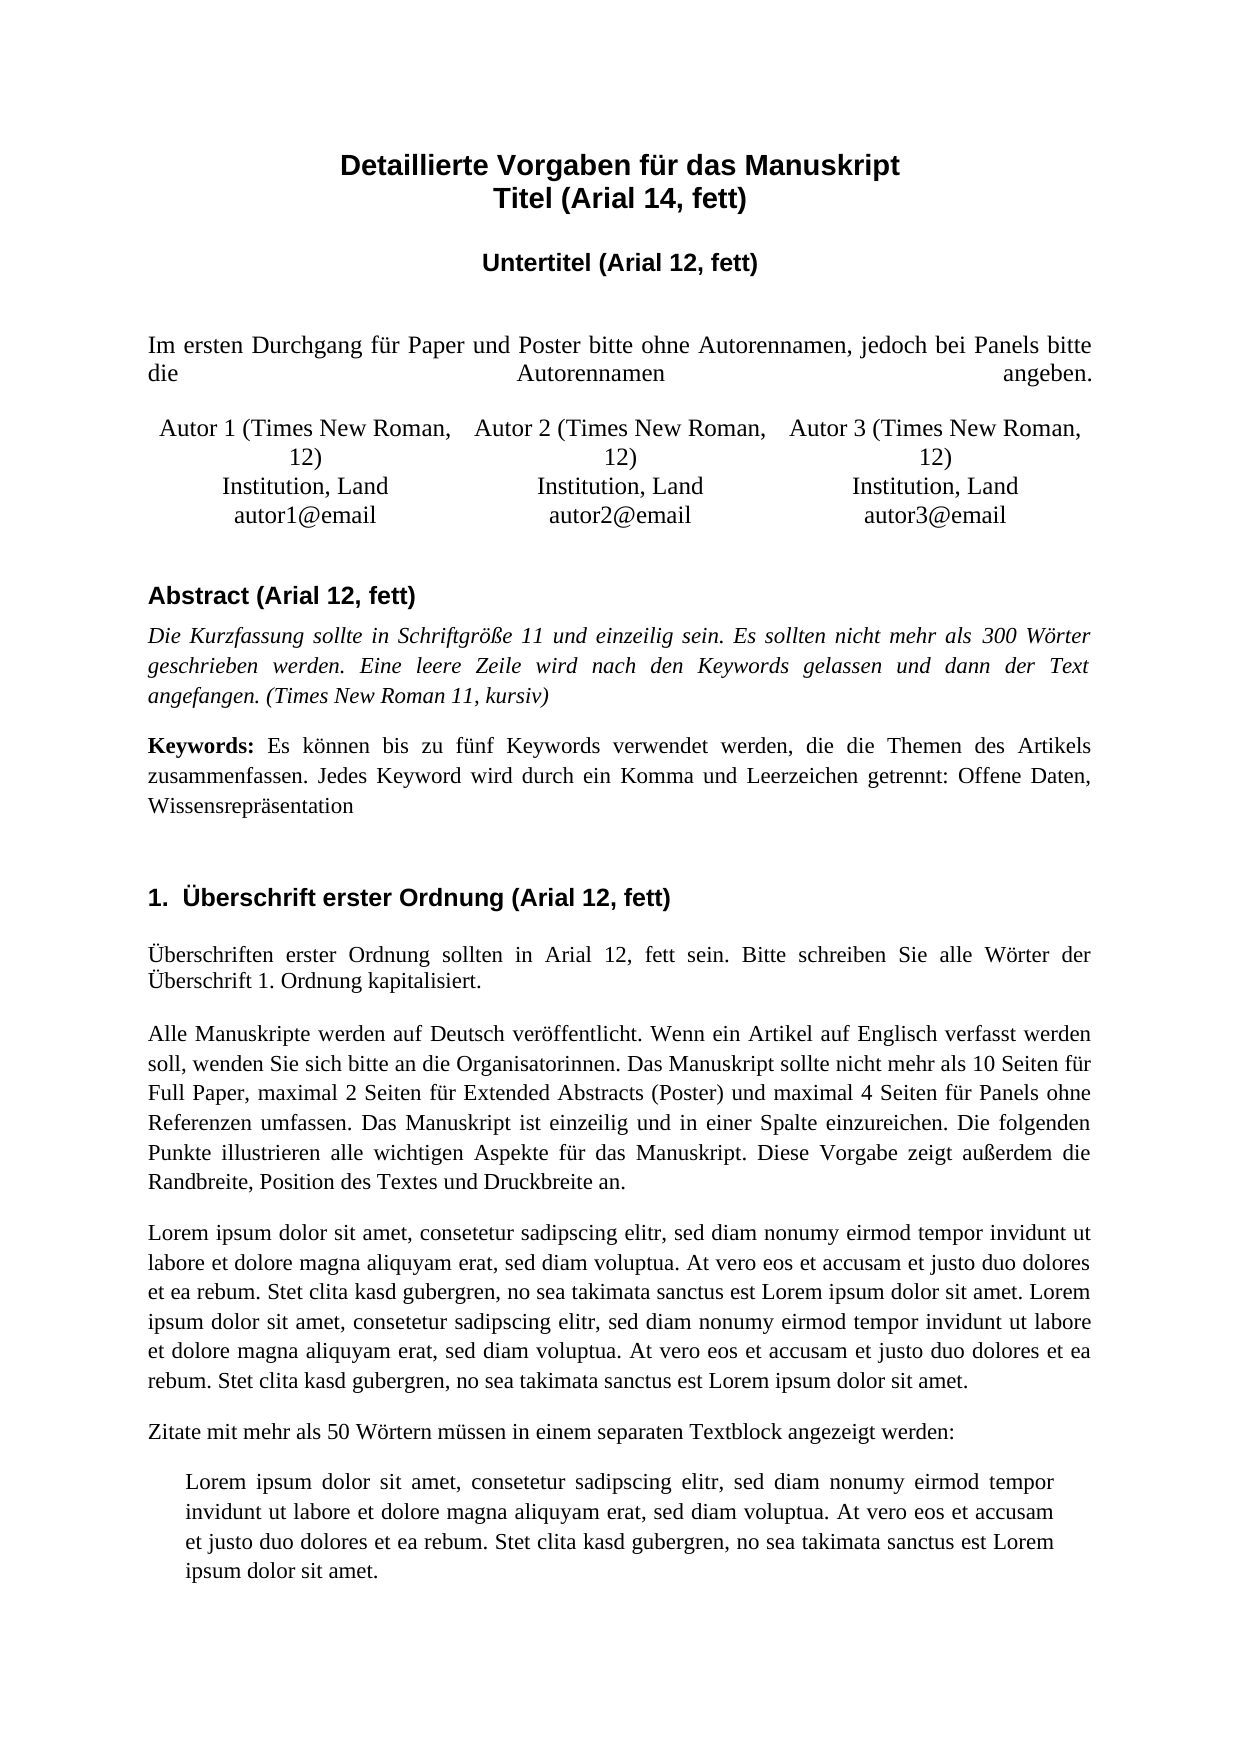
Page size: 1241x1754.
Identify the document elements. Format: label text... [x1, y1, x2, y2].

text Im ersten Durchgang für Paper und Poster bitte ohne Autorennamen, jedoch bei Panels bitte die Autorennamen angeben. [148, 330, 1093, 413]
text Detaillierte Vorgaben für das Manuskript [148, 148, 1093, 181]
text Lorem ipsum dolor sit amet, consetetur sadipscing elitr, sed diam nonumy eirmod tempor invidunt ut labore et dolore magna aliquyam erat, sed diam voluptua. At vero eos et accusam et justo duo dolores et ea rebum. Stet clita kasd gubergren, no sea takimata sanctus est Lorem ipsum dolor sit amet. Lorem ipsum dolor sit amet, consetetur sadipscing elitr, sed diam nonumy eirmod tempor invidunt ut labore et dolore magna aliquyam erat, sed diam voluptua. At vero eos et accusam et justo duo dolores et ea rebum. Stet clita kasd gubergren, no sea takimata sanctus est Lorem ipsum dolor sit amet. [148, 1219, 1093, 1394]
table_header Autor 1 (Times New Roman, 12) Institution, Land autor1@email [148, 414, 463, 528]
text Untertitel (Arial 12, fett) [148, 248, 1093, 277]
table_header Autor 2 (Times New Roman, 12) Institution, Land autor2@email [463, 414, 778, 528]
text Abstract (Arial 12, fett) [148, 581, 1093, 610]
table_header Autor 3 (Times New Roman, 12) Institution, Land autor3@email [778, 414, 1093, 528]
text Keywords: Es können bis zu fünf Keywords verwendet werden, die die Themen des Artikels zusammenfassen. Jedes Keyword wird durch ein Komma und Leerzeichen getrennt: Offene Daten, Wissensrepräsentation [148, 732, 1093, 818]
subtitle 1. Überschrift erster Ordnung (Arial 12, fett) [148, 883, 1093, 912]
text Überschriften erster Ordnung sollten in Arial 12, fett sein. Bitte schreiben Sie alle Wörter der Überschrift 1. Ordnung kapitalisiert. [148, 941, 1093, 993]
text Lorem ipsum dolor sit amet, consetetur sadipscing elitr, sed diam nonumy eirmod tempor invidunt ut labore et dolore magna aliquyam erat, sed diam voluptua. At vero eos et accusam et justo duo dolores et ea rebum. Stet clita kasd gubergren, no sea takimata sanctus est Lorem ipsum dolor sit amet. [185, 1468, 1055, 1584]
text Alle Manuskripte werden auf Deutsch veröffentlicht. Wenn ein Artikel auf Englisch verfasst werden soll, wenden Sie sich bitte an die Organisatorinnen. Das Manuskript sollte nicht mehr als 10 Seiten für Full Paper, maximal 2 Seiten für Extended Abstracts (Poster) und maximal 4 Seiten für Panels ohne Referenzen umfassen. Das Manuskript ist einzeilig und in einer Spalte einzureichen. Die folgenden Punkte illustrieren alle wichtigen Aspekte für das Manuskript. Diese Vorgabe zeigt außerdem die Randbreite, Position des Textes und Druckbreite an. [148, 1020, 1093, 1195]
text Die Kurzfassung sollte in Schriftgröße 11 und einzeilig sein. Es sollten nicht mehr als 300 Wörter geschrieben werden. Eine leere Zeile wird nach den Keywords gelassen und dann der Text angefangen. (Times New Roman 11, kursiv) [148, 622, 1093, 708]
text Zitate mit mehr als 50 Wörtern müssen in einem separaten Textblock angezeigt werden: [148, 1418, 1093, 1444]
text Titel (Arial 14, fett) [148, 181, 1093, 215]
